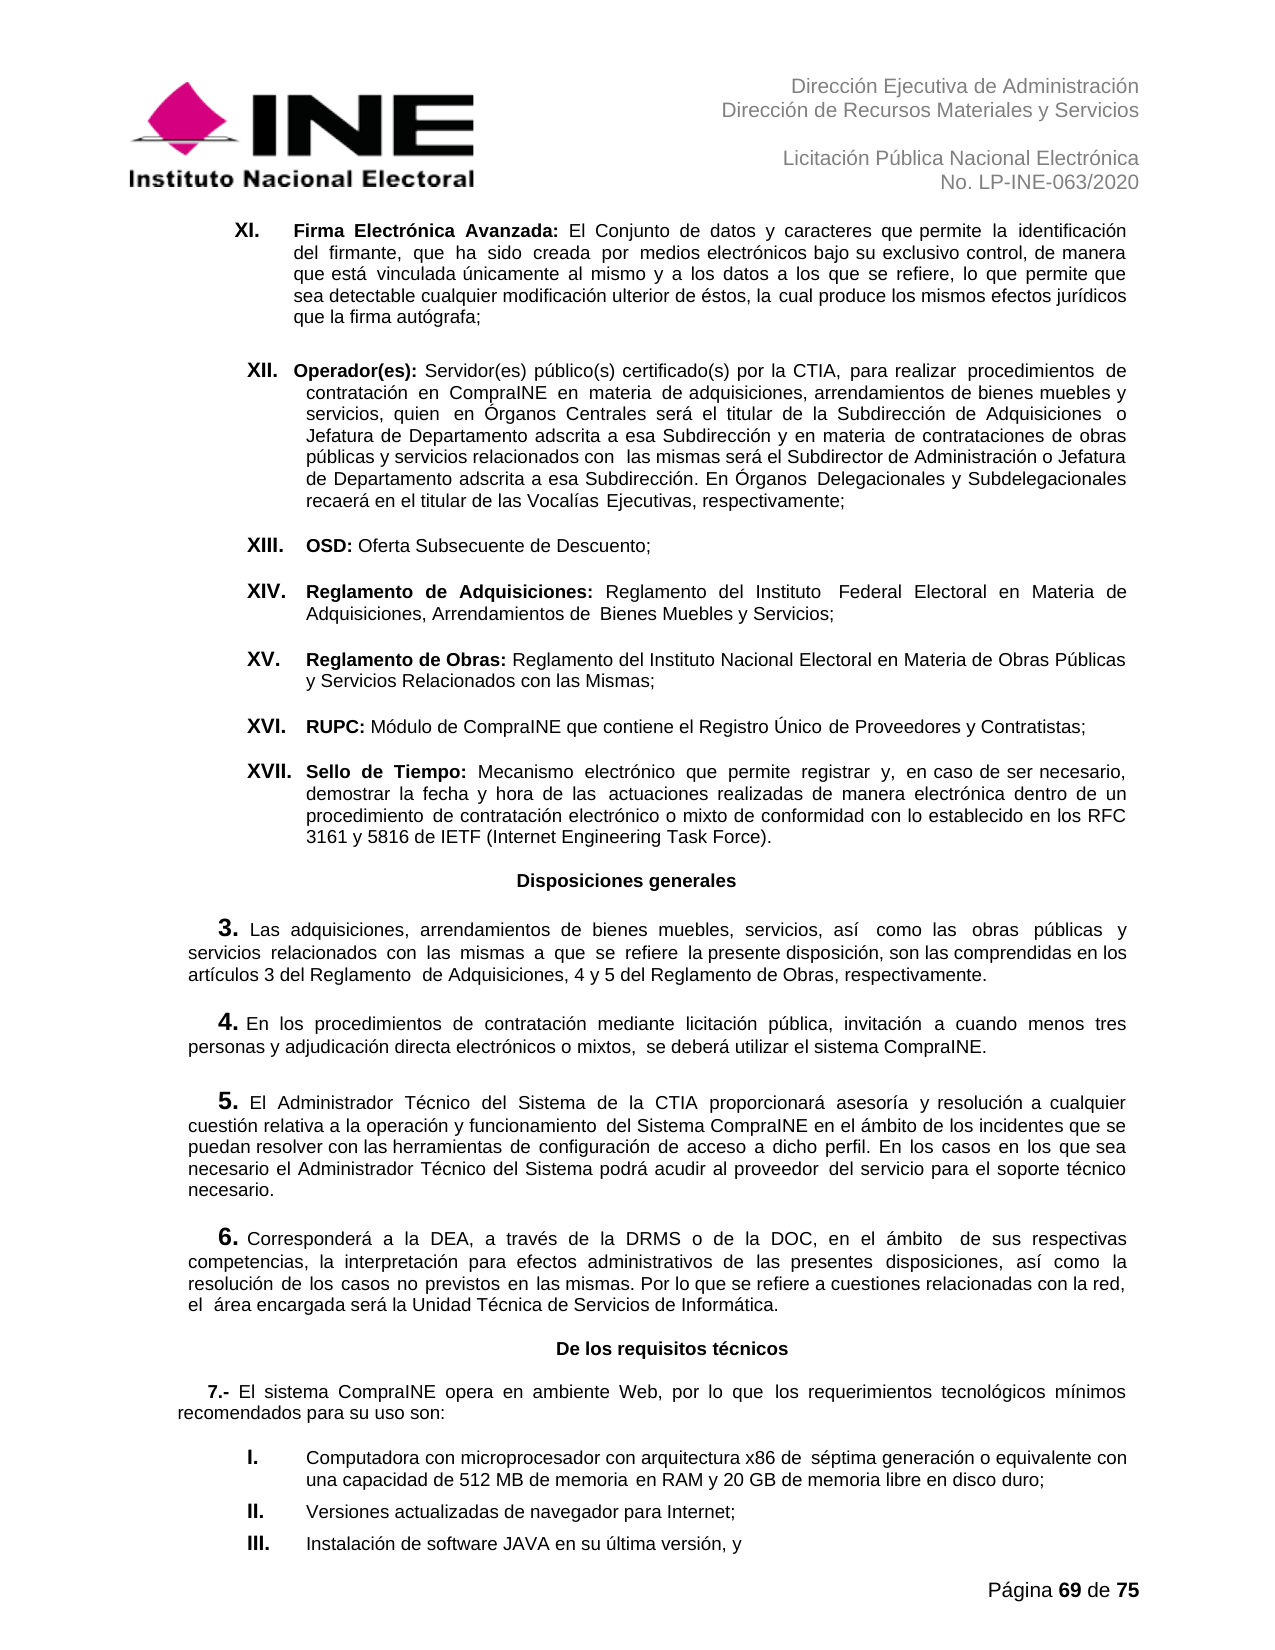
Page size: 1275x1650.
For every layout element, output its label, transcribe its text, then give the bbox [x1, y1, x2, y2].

subtitle Disposiciones generales [516, 870, 1139, 892]
list RUPC: Módulo de CompraINE que contiene el Registro Único de Proveedores y Contratistas; [247, 713, 1126, 737]
list Corresponderá a la DEA, a través de la DRMS o de la DOC, en el ámbito de sus respectivas competencias, la interpretación para efectos administrativos de las presentes disposiciones, así como la resolución de los casos no previstos en las mismas. Por lo que se refiere a cuestiones relacionadas con la red, el área encargada será la Unidad Técnica de Servicios de Informática. [188, 1222, 1127, 1316]
list Instalación de software JAVA en su última versión, y [247, 1531, 1139, 1555]
list Operador(es): Servidor(es) público(s) certificado(s) por la CTIA, para realizar procedimientos de contratación en CompraINE en materia de adquisiciones, arrendamientos de bienes muebles y servicios, quien en Órganos Centrales será el titular de la Subdirección de Adquisiciones o Jefatura de Departamento adscrita a esa Subdirección y en materia de contrataciones de obras públicas y servicios relacionados con las mismas será el Subdirector de Administración o Jefatura de Departamento adscrita a esa Subdirección. En Órganos Delegacionales y Subdelegacionales recaerá en el titular de las Vocalías Ejecutivas, respectivamente; [247, 358, 1126, 511]
list Las adquisiciones, arrendamientos de bienes muebles, servicios, así como las obras públicas y servicios relacionados con las mismas a que se refiere la presente disposición, son las comprendidas en los artículos 3 del Reglamento de Adquisiciones, 4 y 5 del Reglamento de Obras, respectivamente. [188, 913, 1127, 985]
list Sello de Tiempo: Mecanismo electrónico que permite registrar y, en caso de ser necesario, demostrar la fecha y hora de las actuaciones realizadas de manera electrónica dentro de un procedimiento de contratación electrónico o mixto de conformidad con lo establecido en los RFC 3161 y 5816 de IETF (Internet Engineering Task Force). [247, 759, 1127, 848]
list Reglamento de Adquisiciones: Reglamento del Instituto Federal Electoral en Materia de Adquisiciones, Arrendamientos de Bienes Muebles y Servicios; [247, 579, 1127, 625]
list Firma Electrónica Avanzada: El Conjunto de datos y caracteres que permite la identificación del firmante, que ha sido creada por medios electrónicos bajo su exclusivo control, de manera que está vinculada únicamente al mismo y a los datos a los que se refiere, lo que permite que sea detectable cualquier modificación ulterior de éstos, la cual produce los mismos efectos jurídicos que la firma autógrafa; [234, 218, 1127, 328]
list OSD: Oferta Subsecuente de Descuento; [247, 533, 1139, 557]
list Versiones actualizadas de navegador para Internet; [247, 1499, 1139, 1523]
list Reglamento de Obras: Reglamento del Instituto Nacional Electoral en Materia de Obras Públicas y Servicios Relacionados con las Mismas; [247, 646, 1126, 692]
picture [129, 82, 474, 187]
subtitle De los requisitos técnicos [269, 1337, 1075, 1359]
list El Administrador Técnico del Sistema de la CTIA proporcionará asesoría y resolución a cualquier cuestión relativa a la operación y funcionamiento del Sistema CompraINE en el ámbito de los incidentes que se puedan resolver con las herramientas de configuración de acceso a dicho perfil. En los casos en los que sea necesario el Administrador Técnico del Sistema podrá acudir al proveedor del servicio para el soporte técnico necesario. [188, 1086, 1126, 1201]
list En los procedimientos de contratación mediante licitación pública, invitación a cuando menos tres personas y adjudicación directa electrónicos o mixtos, se deberá utilizar el sistema CompraINE. [188, 1007, 1127, 1057]
list Computadora con microprocesador con arquitectura x86 de séptima generación o equivalente con una capacidad de 512 MB de memoria en RAM y 20 GB de memoria libre en disco duro; [247, 1445, 1127, 1491]
text 7.- El sistema CompraINE opera en ambiente Web, por lo que los requerimientos tecnológicos mínimos recomendados para su uso son: [177, 1381, 1126, 1424]
